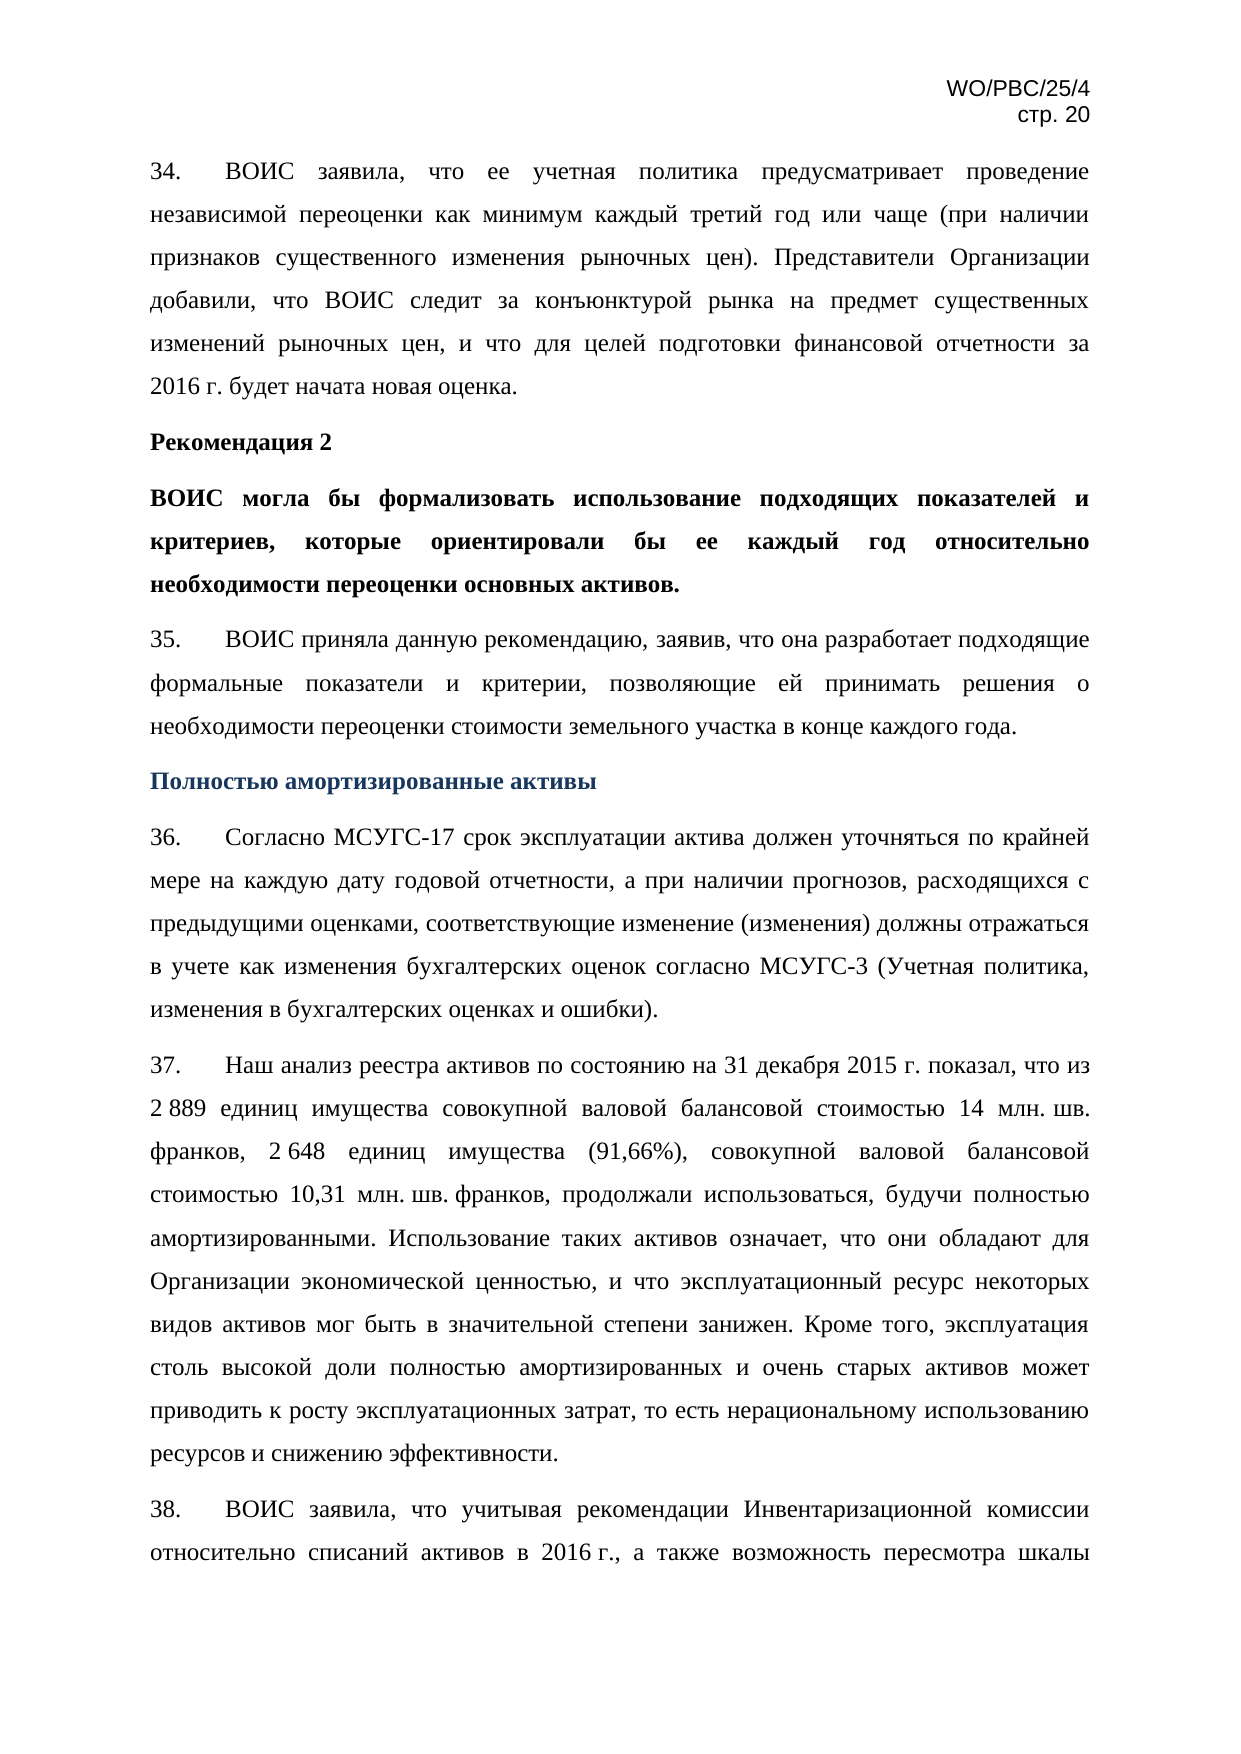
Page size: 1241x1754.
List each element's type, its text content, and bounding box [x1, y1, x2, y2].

list Согласно МСУГС-17 срок эксплуатации актива должен уточняться по крайней мере на каждую дату годовой отчетности, а при наличии прогнозов, расходящихся с предыдущими оценками, соответствующие изменение (изменения) должны отражаться в учете как изменения бухгалтерских оценок согласно МСУГС-3 (Учетная политика, изменения в бухгалтерских оценках и ошибки). [150, 822, 1090, 1023]
list ВОИС заявила, что ее учетная политика предусматривает проведение независимой переоценки как минимум каждый третий год или чаще (при наличии признаков существенного изменения рыночных цен). Представители Организации добавили, что ВОИС следит за конъюнктурой рынка на предмет существенных изменений рыночных цен, и что для целей подготовки финансовой отчетности за 2016 г. будет начата новая оценка. [150, 156, 1090, 400]
text Рекомендация 2 [150, 427, 1090, 456]
text Полностью амортизированные активы [150, 766, 1090, 795]
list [150, 1494, 1090, 1566]
text ВОИС могла бы формализовать использование подходящих показателей и критериев, которые ориентировали бы ее каждый год относительно необходимости переоценки основных активов. [150, 483, 1090, 598]
list Наш анализ реестра активов по состоянию на 31 декабря 2015 г. показал, что из 2 889 единиц имущества совокупной валовой балансовой стоимостью 14 млн. шв. франков, 2 648 единиц имущества (91,66%), совокупной валовой балансовой стоимостью 10,31 млн. шв. франков, продолжали использоваться, будучи полностью амортизированными. Использование таких активов означает, что они обладают для Организации экономической ценностью, и что эксплуатационный ресурс некоторых видов активов мог быть в значительной степени занижен. Кроме того, эксплуатация столь высокой доли полностью амортизированных и очень старых активов может приводить к росту эксплуатационных затрат, то есть нерациональному использованию ресурсов и снижению эффективности. [150, 1050, 1090, 1467]
list ВОИС приняла данную рекомендацию, заявив, что она разработает подходящие формальные показатели и критерии, позволяющие ей принимать решения о необходимости переоценки стоимости земельного участка в конце каждого года. [150, 624, 1090, 739]
